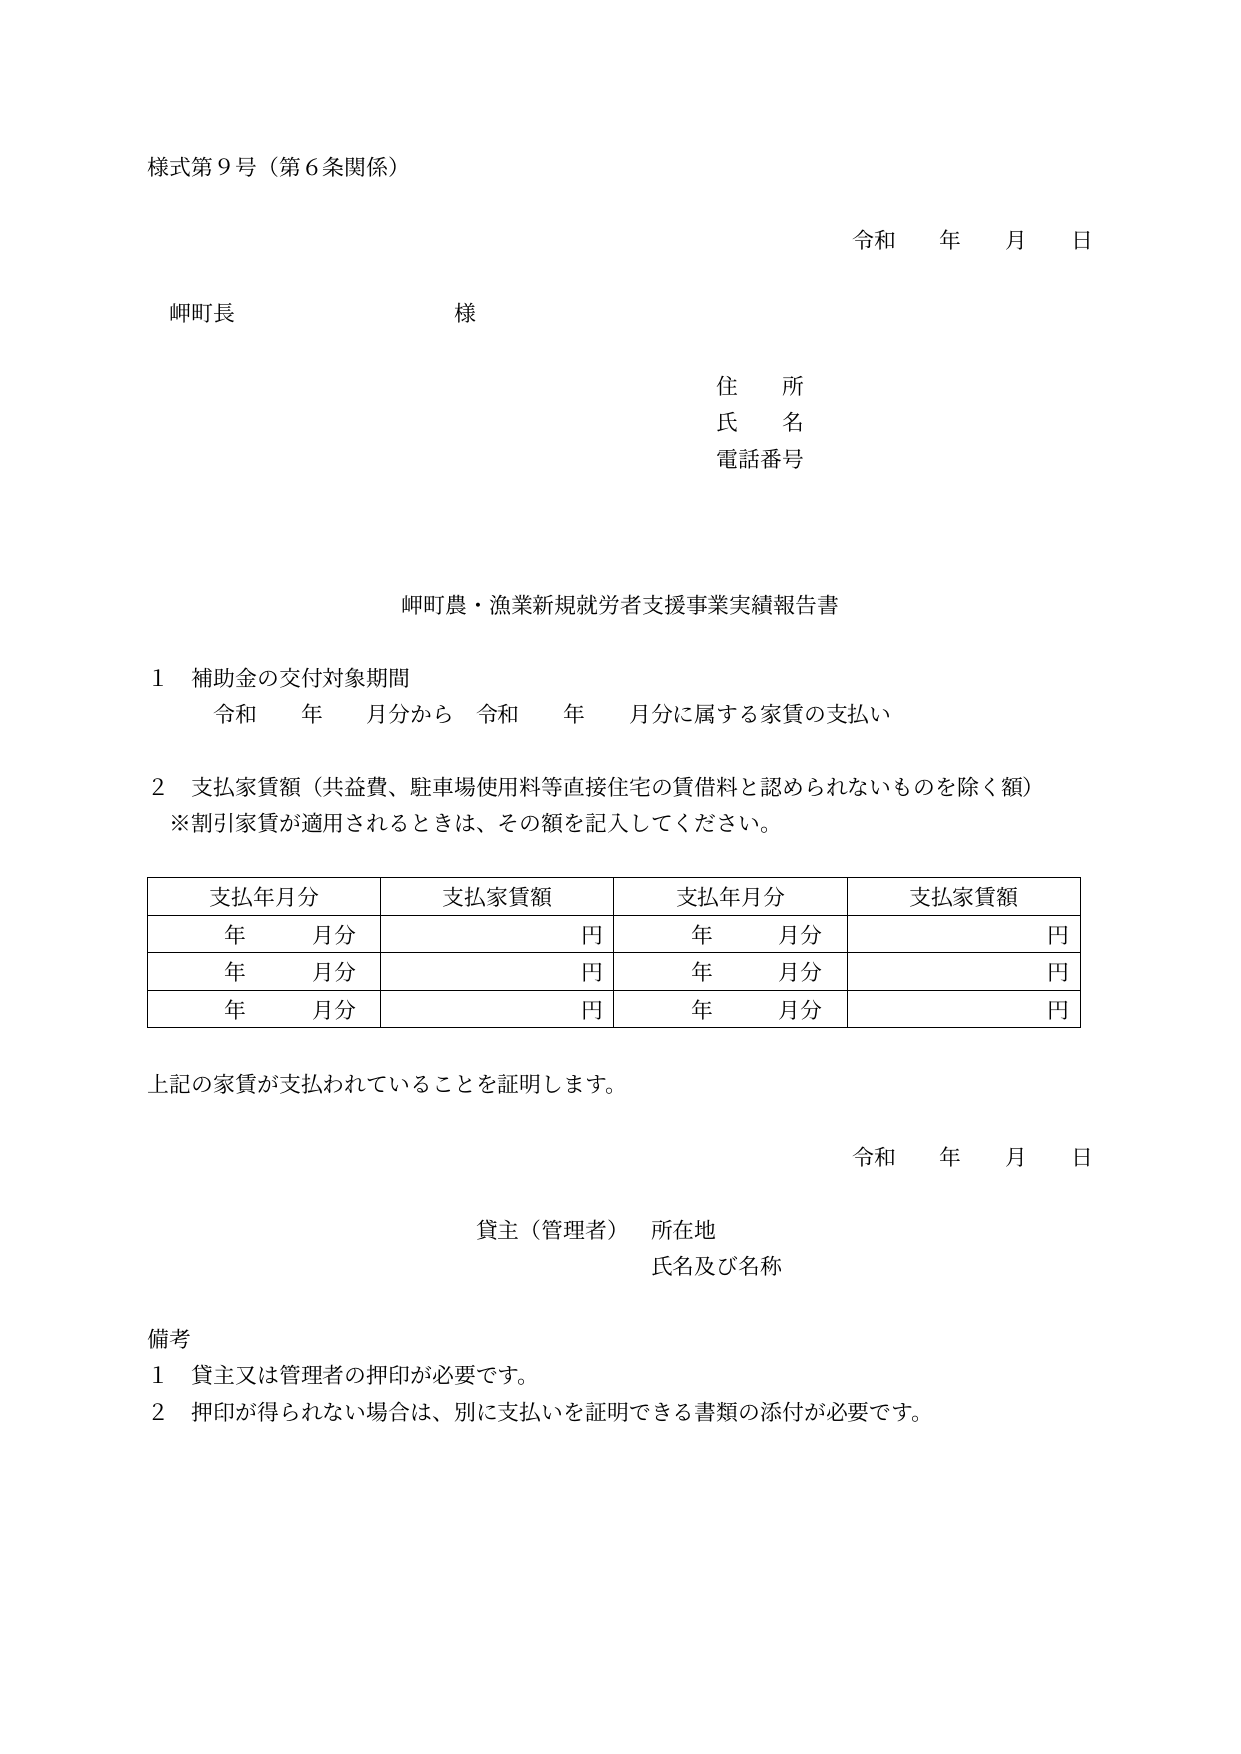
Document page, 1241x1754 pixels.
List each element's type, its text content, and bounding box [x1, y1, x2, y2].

text 令和 年 月 日 [148, 221, 1092, 257]
table_cell 年 月分 [614, 953, 847, 989]
table_header 支払家賃額 [848, 878, 1080, 914]
table_header 支払年月分 [148, 878, 380, 914]
table_header 支払年月分 [614, 878, 847, 914]
text 様式第９号（第６条関係） [148, 148, 1092, 184]
text 令和 年 月 日 [148, 1137, 1092, 1174]
text 氏名及び名称 [148, 1247, 1092, 1283]
table_cell 円 [381, 953, 613, 989]
text １ 貸主又は管理者の押印が必要です。 [148, 1356, 1092, 1393]
text 住 所 [148, 367, 1092, 403]
table_cell 年 月分 [614, 916, 847, 952]
text 岬町長 様 [148, 294, 1092, 330]
table_cell 円 [848, 953, 1080, 989]
text 電話番号 [148, 439, 1092, 476]
text 貸主（管理者） 所在地 [148, 1210, 1092, 1247]
table_cell 年 月分 [148, 991, 380, 1027]
text １ 補助金の交付対象期間 [148, 658, 1092, 695]
table_cell 年 月分 [148, 953, 380, 989]
table_cell 円 [381, 991, 613, 1027]
text 上記の家賃が支払われていることを証明します。 [148, 1064, 1092, 1101]
text 岬町農・漁業新規就労者支援事業実績報告書 [148, 585, 1092, 622]
table_cell 円 [381, 916, 613, 952]
table_cell 円 [848, 991, 1080, 1027]
text 令和 年 月分から 令和 年 月分に属する家賃の支払い [148, 695, 1092, 731]
text ※割引家賃が適用されるときは、その額を記入してください。 [148, 804, 1092, 841]
text ２ 支払家賃額（共益費、駐車場使用料等直接住宅の賃借料と認められないものを除く額） [148, 768, 1092, 804]
table_header 支払家賃額 [381, 878, 613, 914]
text 氏 名 [148, 403, 1092, 439]
text 備考 [148, 1320, 1092, 1356]
table_cell 年 月分 [148, 916, 380, 952]
text ２ 押印が得られない場合は、別に支払いを証明できる書類の添付が必要です。 [148, 1393, 1092, 1429]
table_cell 年 月分 [614, 991, 847, 1027]
table_cell 円 [848, 916, 1080, 952]
